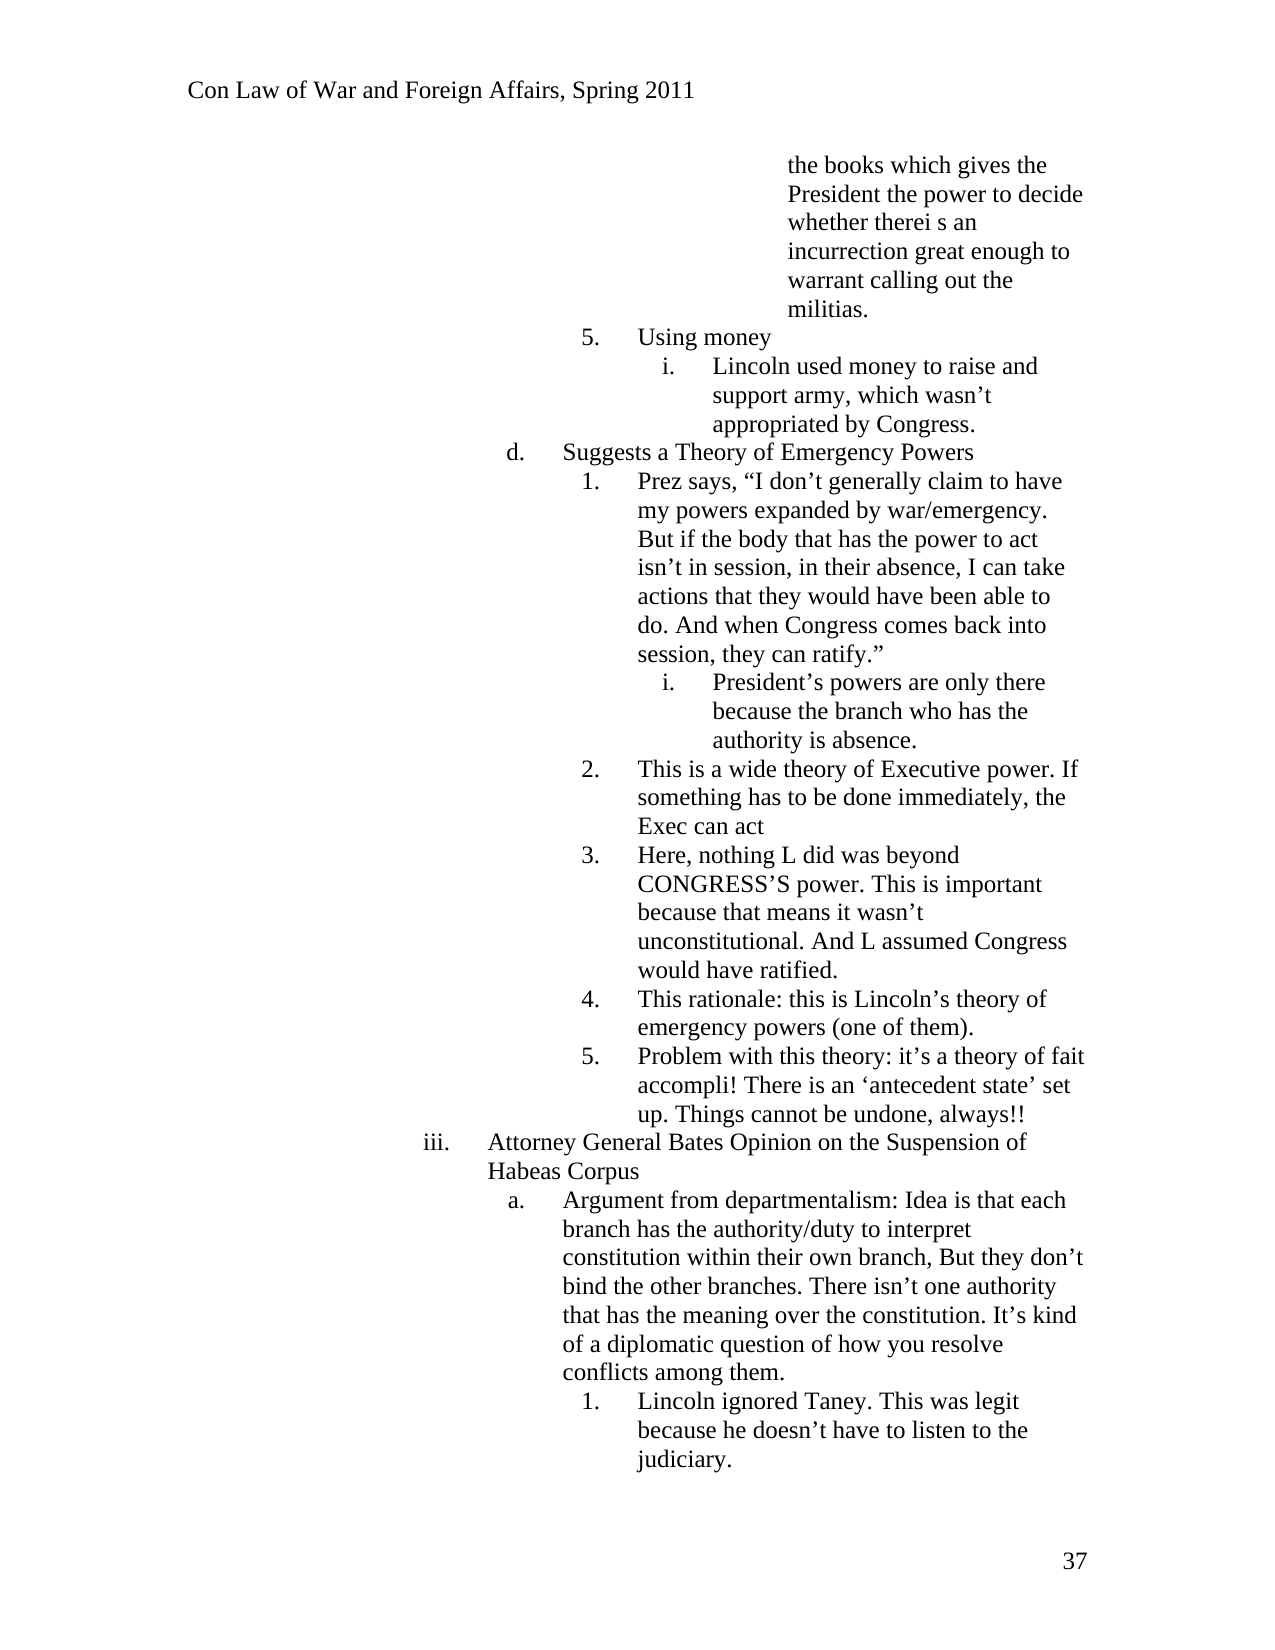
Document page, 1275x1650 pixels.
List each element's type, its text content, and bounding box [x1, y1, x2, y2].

list Lincoln ignored Taney. This was legit because he doesn’t have to listen to the judiciary. [600, 1386, 1087, 1472]
list Prez says, “I don’t generally claim to have my powers expanded by war/emergency. But if the body that has the power to act isn’t in session, in their absence, I can take actions that they would have been able to do. And when Congress comes back into session, they can ratify.” [600, 466, 1087, 667]
list President’s powers are only there because the branch who has the authority is absence. [675, 667, 1087, 754]
list Problem with this theory: it’s a theory of fait accompli! There is an ‘antecedent state’ set up. Things cannot be undone, always!! [600, 1041, 1087, 1127]
list This is a wide theory of Executive power. If something has to be done immediately, the Exec can act [600, 754, 1087, 840]
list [750, 150, 1087, 322]
list Argument from departmentalism: Idea is that each branch has the authority/duty to interpret constitution within their own branch, But they don’t bind the other branches. There isn’t one authority that has the meaning over the constitution. It’s kind of a diplomatic question of how you resolve conflicts among them. [525, 1185, 1087, 1386]
list Suggests a Theory of Emergency Powers [525, 437, 1087, 466]
list Using money [600, 322, 1087, 351]
list Attorney General Bates Opinion on the Suspension of Habeas Corpus [450, 1127, 1087, 1185]
list Here, nothing L did was beyond CONGRESS’S power. This is important because that means it wasn’t unconstitutional. And L assumed Congress would have ratified. [600, 840, 1087, 984]
list This rationale: this is Lincoln’s theory of emergency powers (one of them). [600, 984, 1087, 1041]
list Lincoln used money to raise and support army, which wasn’t appropriated by Congress. [675, 351, 1087, 437]
